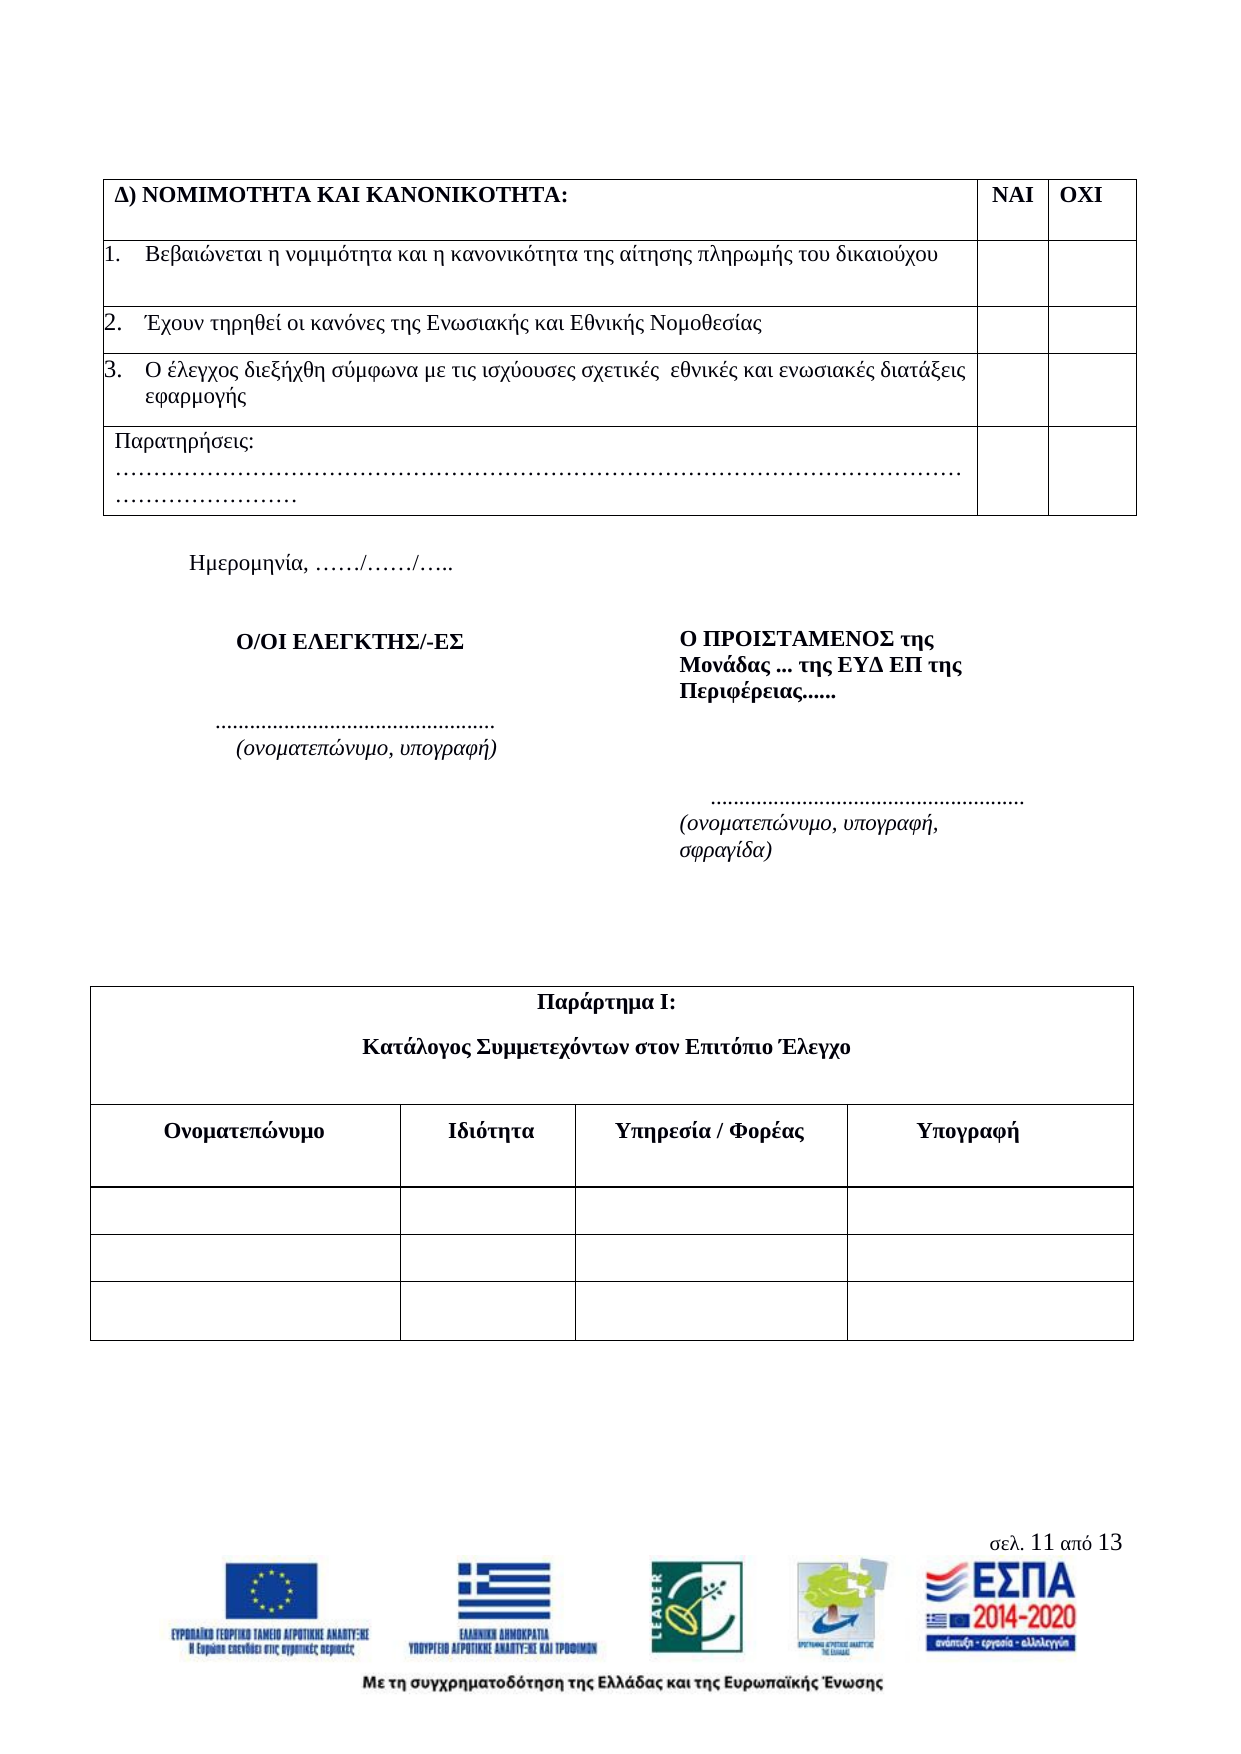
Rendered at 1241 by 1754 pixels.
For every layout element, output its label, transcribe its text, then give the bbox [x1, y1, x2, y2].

table_cell Βεβαιώνεται η νομιμότητα και η κανονικότητα της αίτησης πληρωμής του δικαιούχου [104, 241, 977, 306]
table_header Παράρτημα Ι: Κατάλογος Συμμετεχόντων στον Επιτόπιο Έλεγχο [91, 987, 1133, 1104]
table_cell Υπογραφή [848, 1105, 1133, 1186]
table_cell [848, 1235, 1133, 1281]
table_header ΟΧΙ [1049, 180, 1136, 239]
table_header Ο ΠΡΟΙΣΤΑΜΕΝΟΣ της Μονάδας ... της ΕΥΔ ΕΠ της Περιφέρειας...... ....................................................... (ονοματεπώνυμο, υπογραφή, σφραγίδα) [572, 601, 1036, 878]
table_cell [91, 1282, 400, 1340]
text Ημερομηνία, ……/……/….. [189, 548, 1122, 575]
table_header Ο/ΟΙ ΕΛΕΓΚΤΗΣ/-ΕΣ ................................................. (ονοματεπώνυμο, υπογραφή) [204, 601, 572, 878]
table_cell Υπηρεσία / Φορέας [576, 1105, 847, 1186]
table_cell [1049, 354, 1136, 426]
table_cell [401, 1282, 575, 1340]
table_cell [978, 354, 1048, 426]
table_cell [576, 1235, 847, 1281]
table_cell [401, 1188, 575, 1234]
table_cell Παρατηρήσεις: ……………………………………………………………………………………………………………………… [104, 427, 977, 515]
table_header ΝΑΙ [978, 180, 1048, 239]
table_cell [978, 427, 1048, 515]
table_cell [91, 1235, 400, 1281]
table_header Δ) ΝΟΜΙΜΟΤΗΤΑ ΚΑΙ ΚΑΝΟΝΙΚΟΤΗΤΑ: [104, 180, 977, 239]
table_cell [576, 1282, 847, 1340]
table_cell [91, 1188, 400, 1234]
table_cell [1049, 307, 1136, 353]
table_cell [848, 1188, 1133, 1234]
table_cell [978, 307, 1048, 353]
table_cell [1049, 427, 1136, 515]
table_cell [401, 1235, 575, 1281]
table_cell [978, 241, 1048, 306]
table_cell Έχουν τηρηθεί οι κανόνες της Ενωσιακής και Εθνικής Νομοθεσίας [104, 307, 977, 353]
table_cell [576, 1188, 847, 1234]
table_cell [848, 1282, 1133, 1340]
table_cell Ονοματεπώνυμο [91, 1105, 400, 1186]
table_cell [1049, 241, 1136, 306]
table_cell Ο έλεγχος διεξήχθη σύμφωνα με τις ισχύουσες σχετικές εθνικές και ενωσιακές διατάξεις εφαρμογής [104, 354, 977, 426]
table_cell Ιδιότητα [401, 1105, 575, 1186]
picture [158, 1555, 1082, 1701]
